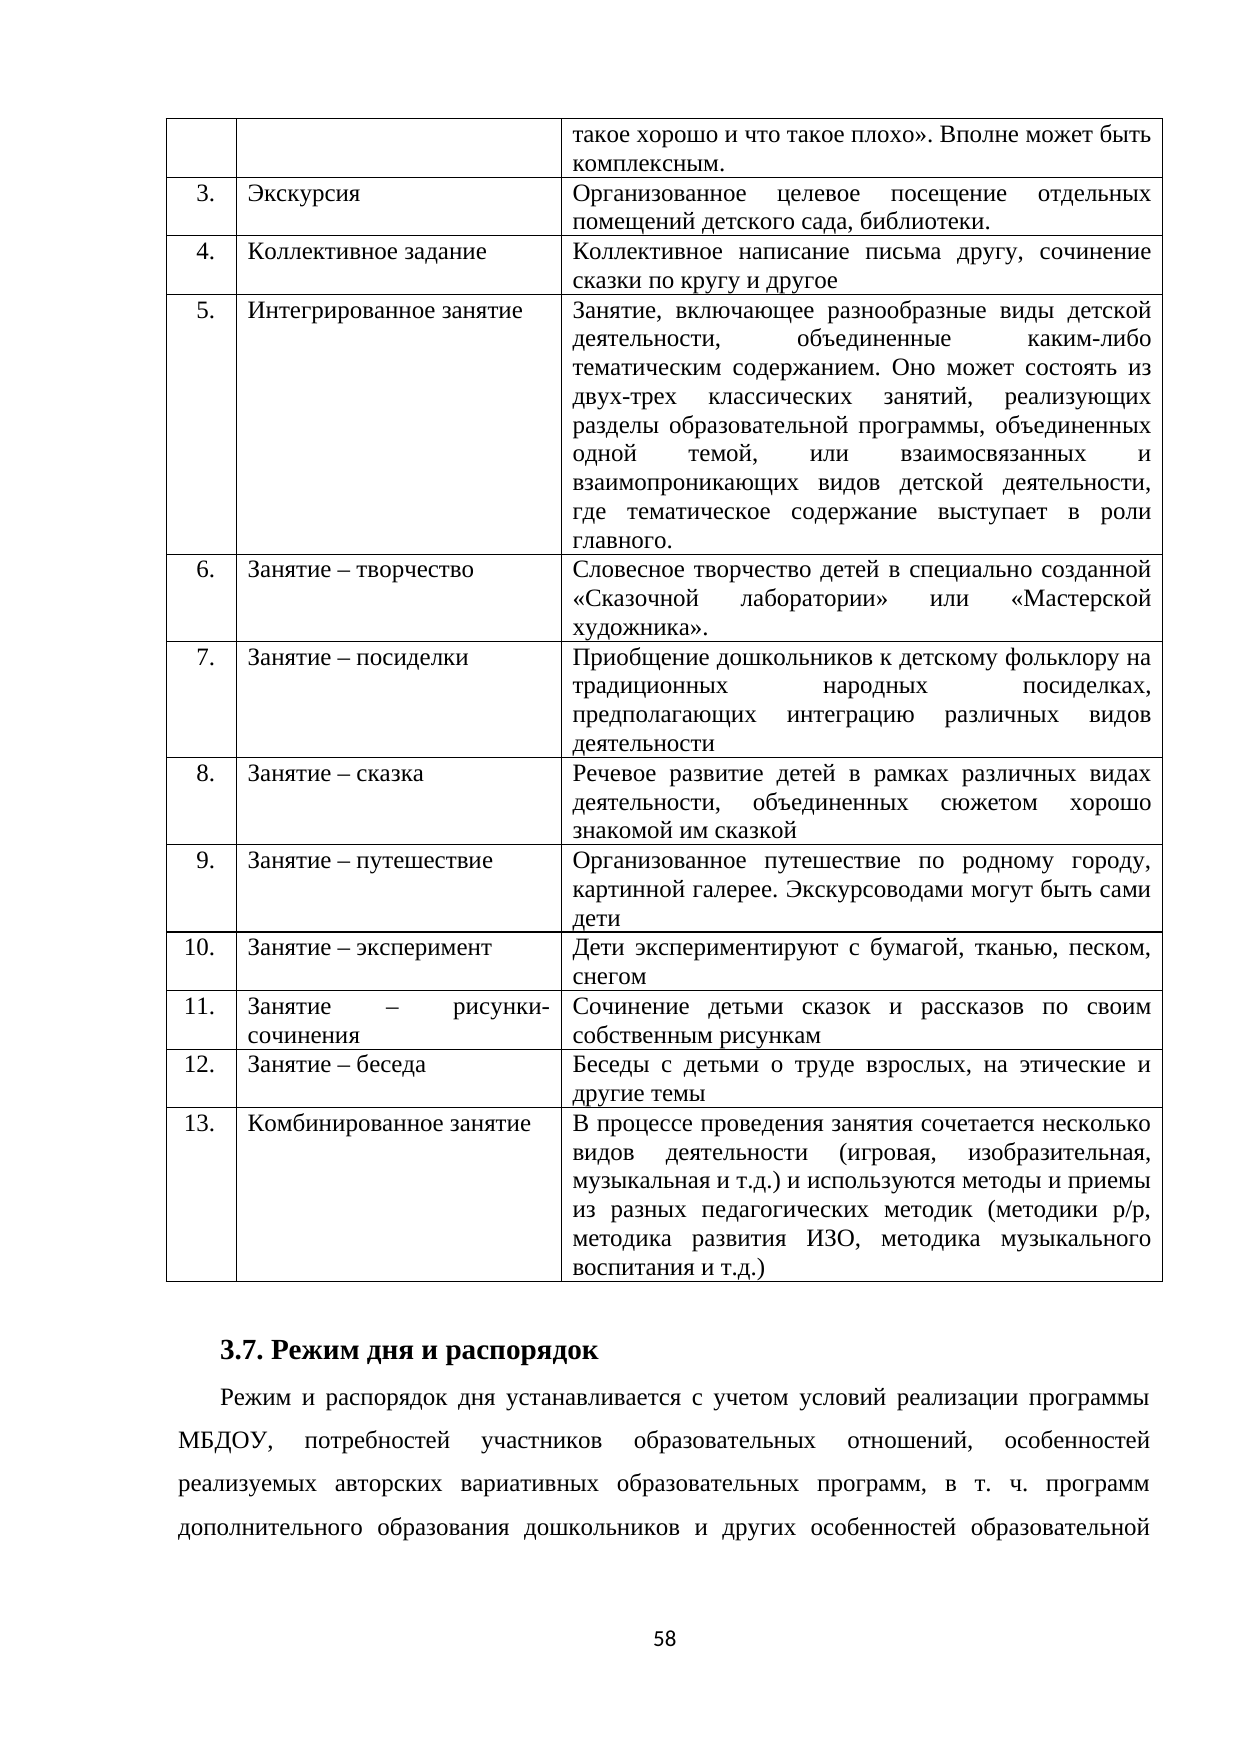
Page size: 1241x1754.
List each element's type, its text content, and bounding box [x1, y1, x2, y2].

table_cell [167, 933, 236, 990]
table_cell Занятие – рисунки- сочинения [237, 991, 561, 1048]
table_cell Экскурсия [237, 178, 561, 235]
table_cell Дети экспериментируют с бумагой, тканью, песком, снегом [562, 933, 1162, 990]
table_cell [167, 236, 236, 294]
table_cell [167, 1050, 236, 1107]
table_cell Комбинированное занятие [237, 1108, 561, 1281]
table_cell Сочинение детьми сказок и рассказов по своим собственным рисункам [562, 991, 1162, 1048]
table_cell Беседы с детьми о труде взрослых, на этические и другие темы [562, 1050, 1162, 1107]
table_cell [167, 295, 236, 553]
table_cell [167, 555, 236, 641]
table_cell Приобщение дошкольников к детскому фольклору на традиционных народных посиделках, предполагающих интеграцию различных видов деятельности [562, 642, 1162, 757]
table_cell Организованное путешествие по родному городу, картинной галерее. Экскурсоводами могут быть сами дети [562, 845, 1162, 931]
table_cell Занятие – сказка [237, 758, 561, 844]
table_cell [167, 991, 236, 1048]
table_cell Занятие – творчество [237, 555, 561, 641]
table_cell Занятие – беседа [237, 1050, 561, 1107]
text 3.7. Режим дня и распорядок [178, 1332, 1151, 1366]
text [178, 1382, 1151, 1540]
table_cell [167, 178, 236, 235]
table_cell [167, 119, 236, 177]
table_cell Занятие – путешествие [237, 845, 561, 931]
table_cell [167, 642, 236, 757]
table_cell Занятие – посиделки [237, 642, 561, 757]
table_cell Словесное творчество детей в специально созданной «Сказочной лаборатории» или «Мастерской художника». [562, 555, 1162, 641]
table_cell Речевое развитие детей в рамках различных видах деятельности, объединенных сюжетом хорошо знакомой им сказкой [562, 758, 1162, 844]
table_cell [237, 119, 561, 177]
table_cell [167, 758, 236, 844]
table_cell Коллективное задание [237, 236, 561, 294]
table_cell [562, 119, 1162, 177]
table_cell Занятие – эксперимент [237, 933, 561, 990]
table_cell Организованное целевое посещение отдельных помещений детского сада, библиотеки. [562, 178, 1162, 235]
table_cell Интегрированное занятие [237, 295, 561, 553]
table_cell Занятие, включающее разнообразные виды детской деятельности, объединенные каким-либо тематическим содержанием. Оно может состоять из двух-трех классических занятий, реализующих разделы образовательной программы, объединенных одной темой, или взаимосвязанных и взаимопроникающих видов детской деятельности, где тематическое содержание выступает в роли главного. [562, 295, 1162, 553]
table_cell Коллективное написание письма другу, сочинение сказки по кругу и другое [562, 236, 1162, 294]
table_cell [167, 1108, 236, 1281]
table_cell В процессе проведения занятия сочетается несколько видов деятельности (игровая, изобразительная, музыкальная и т.д.) и используются методы и приемы из разных педагогических методик (методики р/р, методика развития ИЗО, методика музыкального воспитания и т.д.) [562, 1108, 1162, 1281]
table_cell [167, 845, 236, 931]
